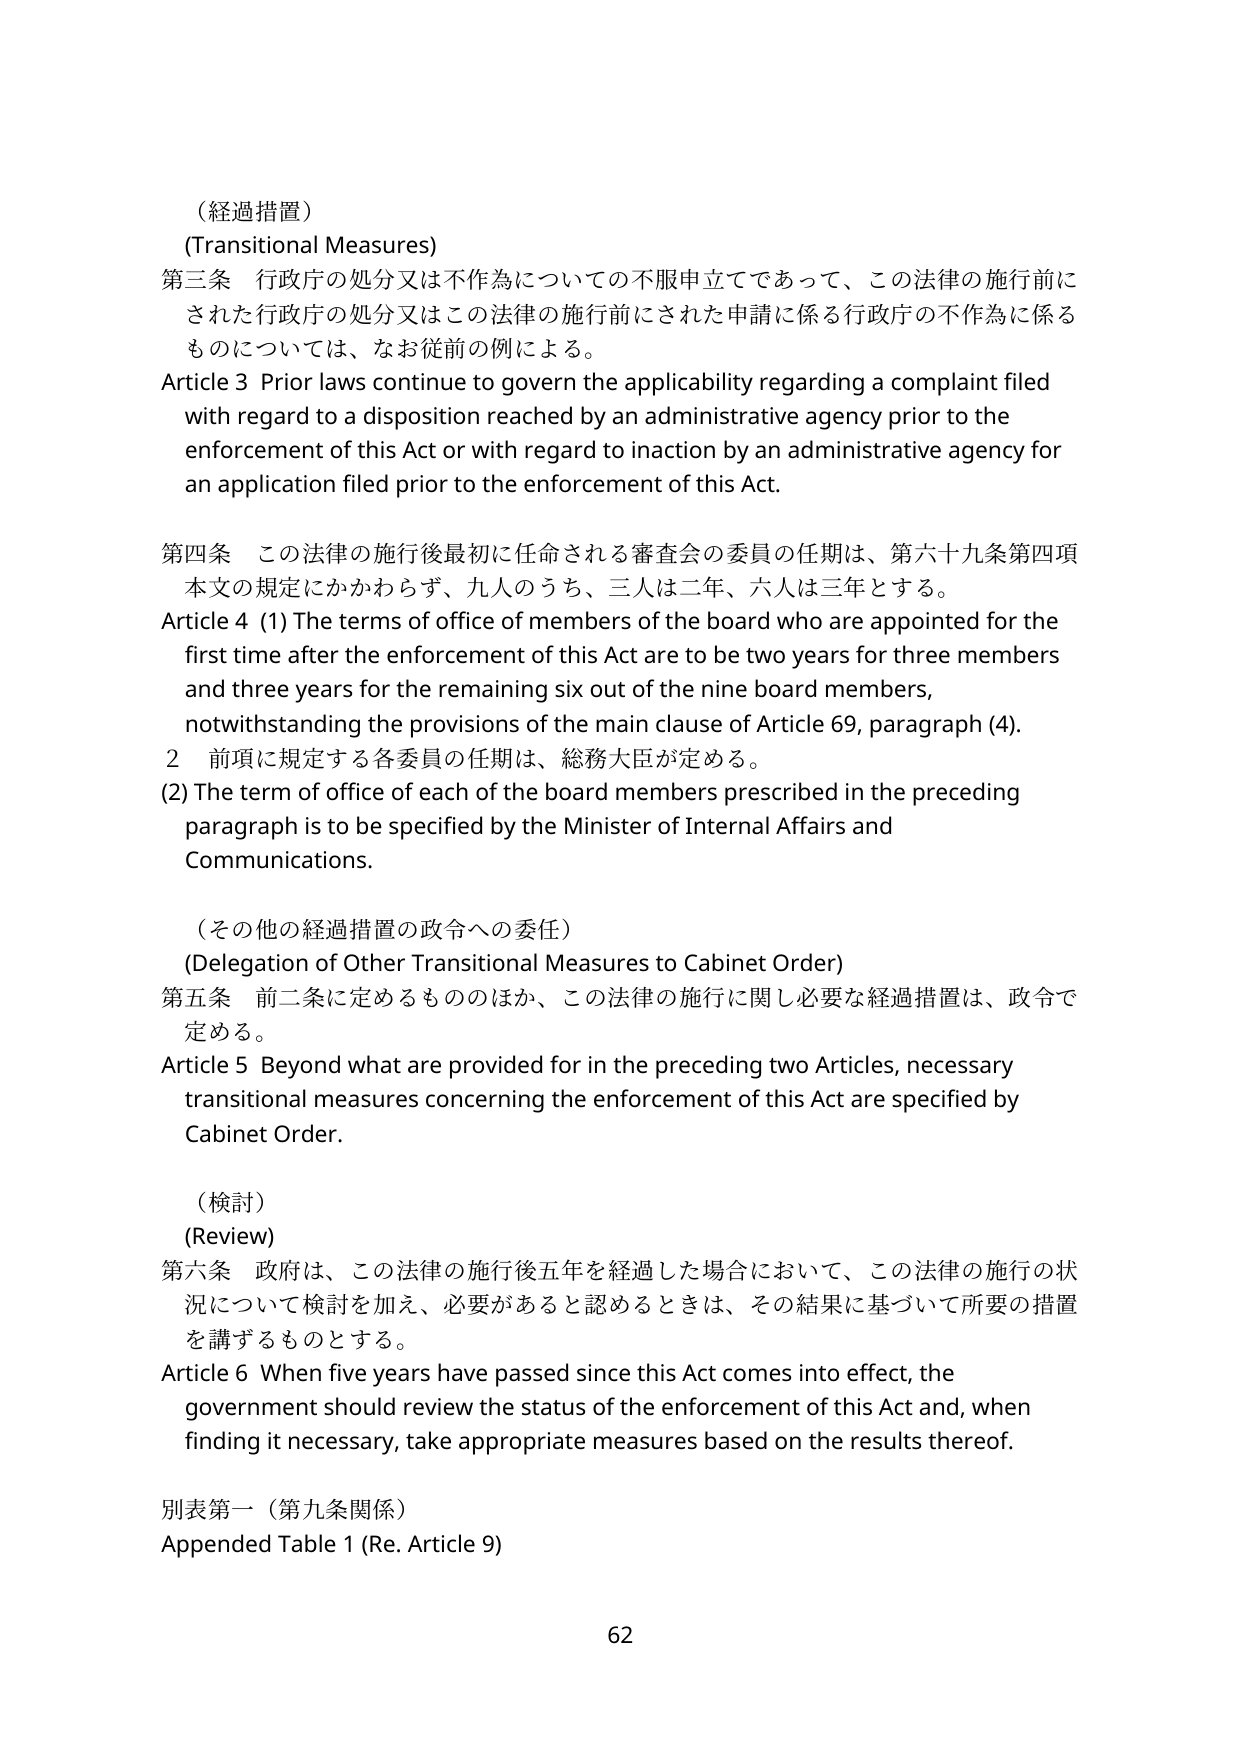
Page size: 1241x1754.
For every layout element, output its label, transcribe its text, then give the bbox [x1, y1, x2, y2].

text Appended Table 1 (Re. Article 9) [161, 1526, 1079, 1560]
text 別表第一（第九条関係） [161, 1492, 1079, 1526]
text Article 4 (1) The terms of office of members of the board who are appointed for the first time after the enforcement of this Act are to be two years for three members and three years for the remaining six out of the nine board members, notwithstanding the provisions of the main clause of Article 69, paragraph (4). [161, 604, 1079, 740]
text 第五条 前二条に定めるもののほか、この法律の施行に関し必要な経過措置は、政令で定める。 [161, 979, 1079, 1048]
text 第四条 この法律の施行後最初に任命される審査会の委員の任期は、第六十九条第四項本文の規定にかかわらず、九人のうち、三人は二年、六人は三年とする。 [161, 535, 1079, 604]
text Article 6 When five years have passed since this Act comes into effect, the government should review the status of the enforcement of this Act and, when finding it necessary, take appropriate measures based on the results thereof. [161, 1355, 1079, 1458]
text 第六条 政府は、この法律の施行後五年を経過した場合において、この法律の施行の状況について検討を加え、必要があると認めるときは、その結果に基づいて所要の措置を講ずるものとする。 [161, 1253, 1079, 1355]
text （経過措置） [184, 194, 1079, 228]
text Article 3 Prior laws continue to govern the applicability regarding a complaint filed with regard to a disposition reached by an administrative agency prior to the enforcement of this Act or with regard to inaction by an administrative agency for an application filed prior to the enforcement of this Act. [161, 364, 1079, 501]
text (Delegation of Other Transitional Measures to Cabinet Order) [184, 945, 1079, 979]
text ２ 前項に規定する各委員の任期は、総務大臣が定める。 [161, 740, 1079, 774]
text Article 5 Beyond what are provided for in the preceding two Articles, necessary transitional measures concerning the enforcement of this Act are specified by Cabinet Order. [161, 1048, 1079, 1150]
text （検討） [184, 1184, 1079, 1219]
text (2) The term of office of each of the board members prescribed in the preceding paragraph is to be specified by the Minister of Internal Affairs and Communications. [161, 774, 1079, 877]
text （その他の経過措置の政令への委任） [184, 911, 1079, 945]
text (Review) [184, 1219, 1079, 1253]
text (Transitional Measures) [184, 228, 1079, 262]
text 第三条 行政庁の処分又は不作為についての不服申立てであって、この法律の施行前にされた行政庁の処分又はこの法律の施行前にされた申請に係る行政庁の不作為に係るものについては、なお従前の例による。 [161, 262, 1079, 364]
